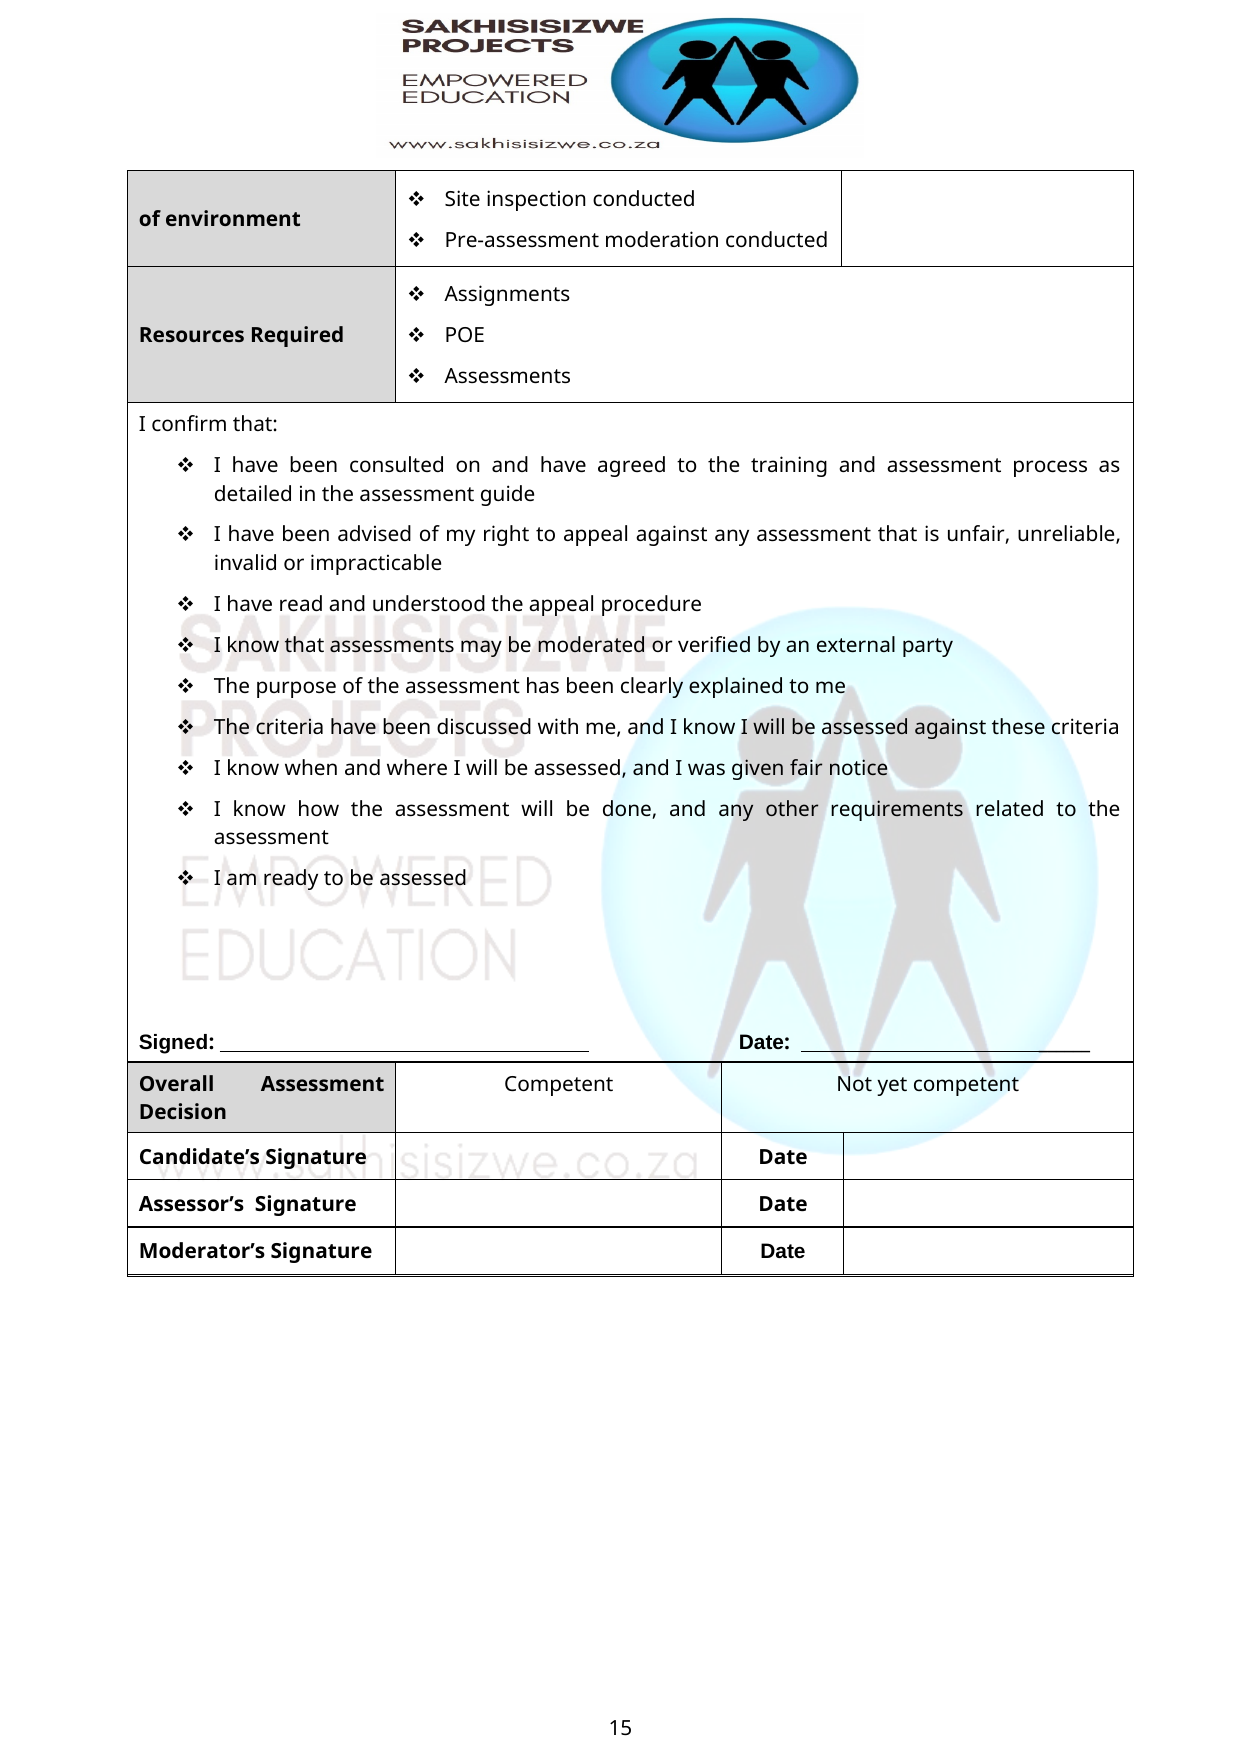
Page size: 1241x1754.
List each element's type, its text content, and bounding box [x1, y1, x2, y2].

table_cell Accessibility and safety of environment [128, 171, 395, 266]
table_cell Overall Assessment Decision [128, 1063, 395, 1132]
table_cell [396, 1180, 721, 1226]
table_cell Competent [396, 1063, 721, 1132]
table_cell [844, 1228, 1133, 1274]
table_cell [396, 1133, 721, 1179]
table_cell [844, 1133, 1133, 1179]
table_cell Date [722, 1133, 843, 1179]
table_cell Assignments POE Assessments [396, 267, 1133, 402]
table_cell Not yet competent [722, 1063, 1133, 1132]
table_cell [842, 171, 1133, 266]
table_cell Resources Required [128, 267, 395, 402]
table_cell [396, 1228, 721, 1274]
table_cell Candidate’s Signature [128, 1133, 395, 1179]
table_cell [844, 1180, 1133, 1226]
table_cell Assessor’s Signature [128, 1180, 395, 1226]
table_cell Moderator’s Signature [128, 1228, 395, 1274]
table_cell Date [722, 1180, 843, 1226]
table_cell Site inspection conducted Pre-assessment moderation conducted [396, 171, 841, 266]
picture [376, 12, 864, 158]
table_cell Date [722, 1228, 843, 1274]
table_cell I confirm that: I have been consulted on and have agreed to the training and assessment process as detailed in the assessment guide I have been advised of my right to appeal against any assessment that is unfair, unreliable, invalid or impracticable I have read and understood the appeal procedure I know that assessments may be moderated or verified by an external party The purpose of the assessment has been clearly explained to me The criteria have been discussed with me, and I know I will be assessed against these criteria I know when and where I will be assessed, and I was given fair notice I know how the assessment will be done, and any other requirements related to the assessment I am ready to be assessed Signed: Date: ______ [128, 403, 1133, 1061]
